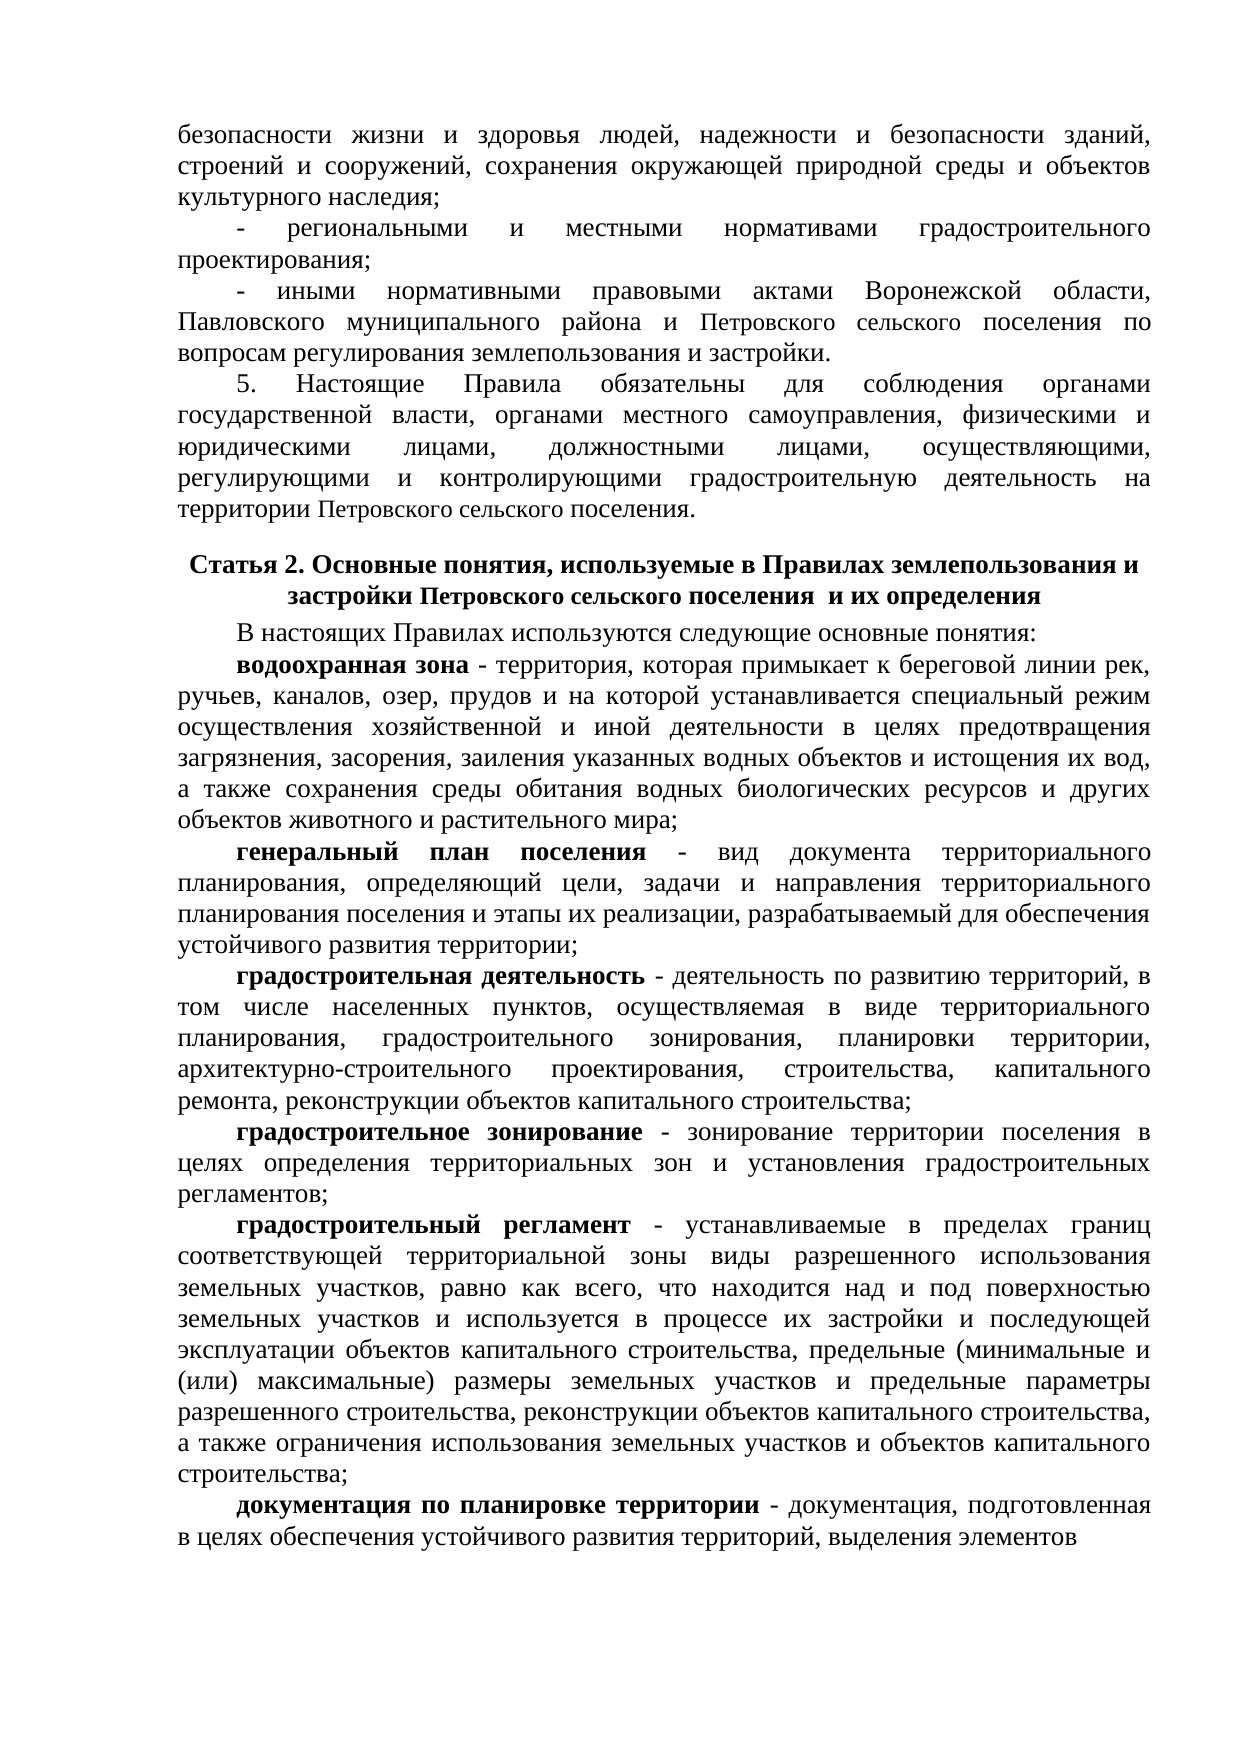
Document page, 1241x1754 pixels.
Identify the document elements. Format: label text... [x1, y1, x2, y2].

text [177, 118, 1152, 212]
text В настоящих Правилах используются следующие основные понятия: [177, 617, 1152, 648]
text - иными нормативными правовыми актами Воронежской области, Павловского муниципального района и Петровского сельского поселения по вопросам регулирования землепользования и застройки. [177, 274, 1152, 367]
text водоохранная зона - территория, которая примыкает к береговой линии рек, ручьев, каналов, озер, прудов и на которой устанавливается специальный режим осуществления хозяйственной и иной деятельности в целях предотвращения загрязнения, засорения, заиления указанных водных объектов и истощения их вод, а также сохранения среды обитания водных биологических ресурсов и других объектов животного и растительного мира; [177, 648, 1152, 834]
text документация по планировке территории - документация, подготовленная в целях обеспечения устойчивого развития территорий, выделения элементов [177, 1489, 1152, 1551]
text градостроительный регламент - устанавливаемые в пределах границ соответствующей территориальной зоны виды разрешенного использования земельных участков, равно как всего, что находится над и под поверхностью земельных участков и используется в процессе их застройки и последующей эксплуатации объектов капитального строительства, предельные (минимальные и (или) максимальные) размеры земельных участков и предельные параметры разрешенного строительства, реконструкции объектов капитального строительства, а также ограничения использования земельных участков и объектов капитального строительства; [177, 1208, 1152, 1489]
text - региональными и местными нормативами градостроительного проектирования; [177, 212, 1152, 274]
subtitle Статья 2. Основные понятия, используемые в Правилах землепользования и застройки Петровского сельского поселения и их определения [177, 548, 1152, 610]
text 5. Настоящие Правила обязательны для соблюдения органами государственной власти, органами местного самоуправления, физическими и юридическими лицами, должностными лицами, осуществляющими, регулирующими и контролирующими градостроительную деятельность на территории Петровского сельского поселения. [177, 367, 1152, 523]
text градостроительное зонирование - зонирование территории поселения в целях определения территориальных зон и установления градостроительных регламентов; [177, 1115, 1152, 1208]
text градостроительная деятельность - деятельность по развитию территорий, в том числе населенных пунктов, осуществляемая в виде территориального планирования, градостроительного зонирования, планировки территории, архитектурно-строительного проектирования, строительства, капитального ремонта, реконструкции объектов капитального строительства; [177, 959, 1152, 1115]
text генеральный план поселения - вид документа территориального планирования, определяющий цели, задачи и направления территориального планирования поселения и этапы их реализации, разрабатываемый для обеспечения устойчивого развития территории; [177, 834, 1152, 959]
